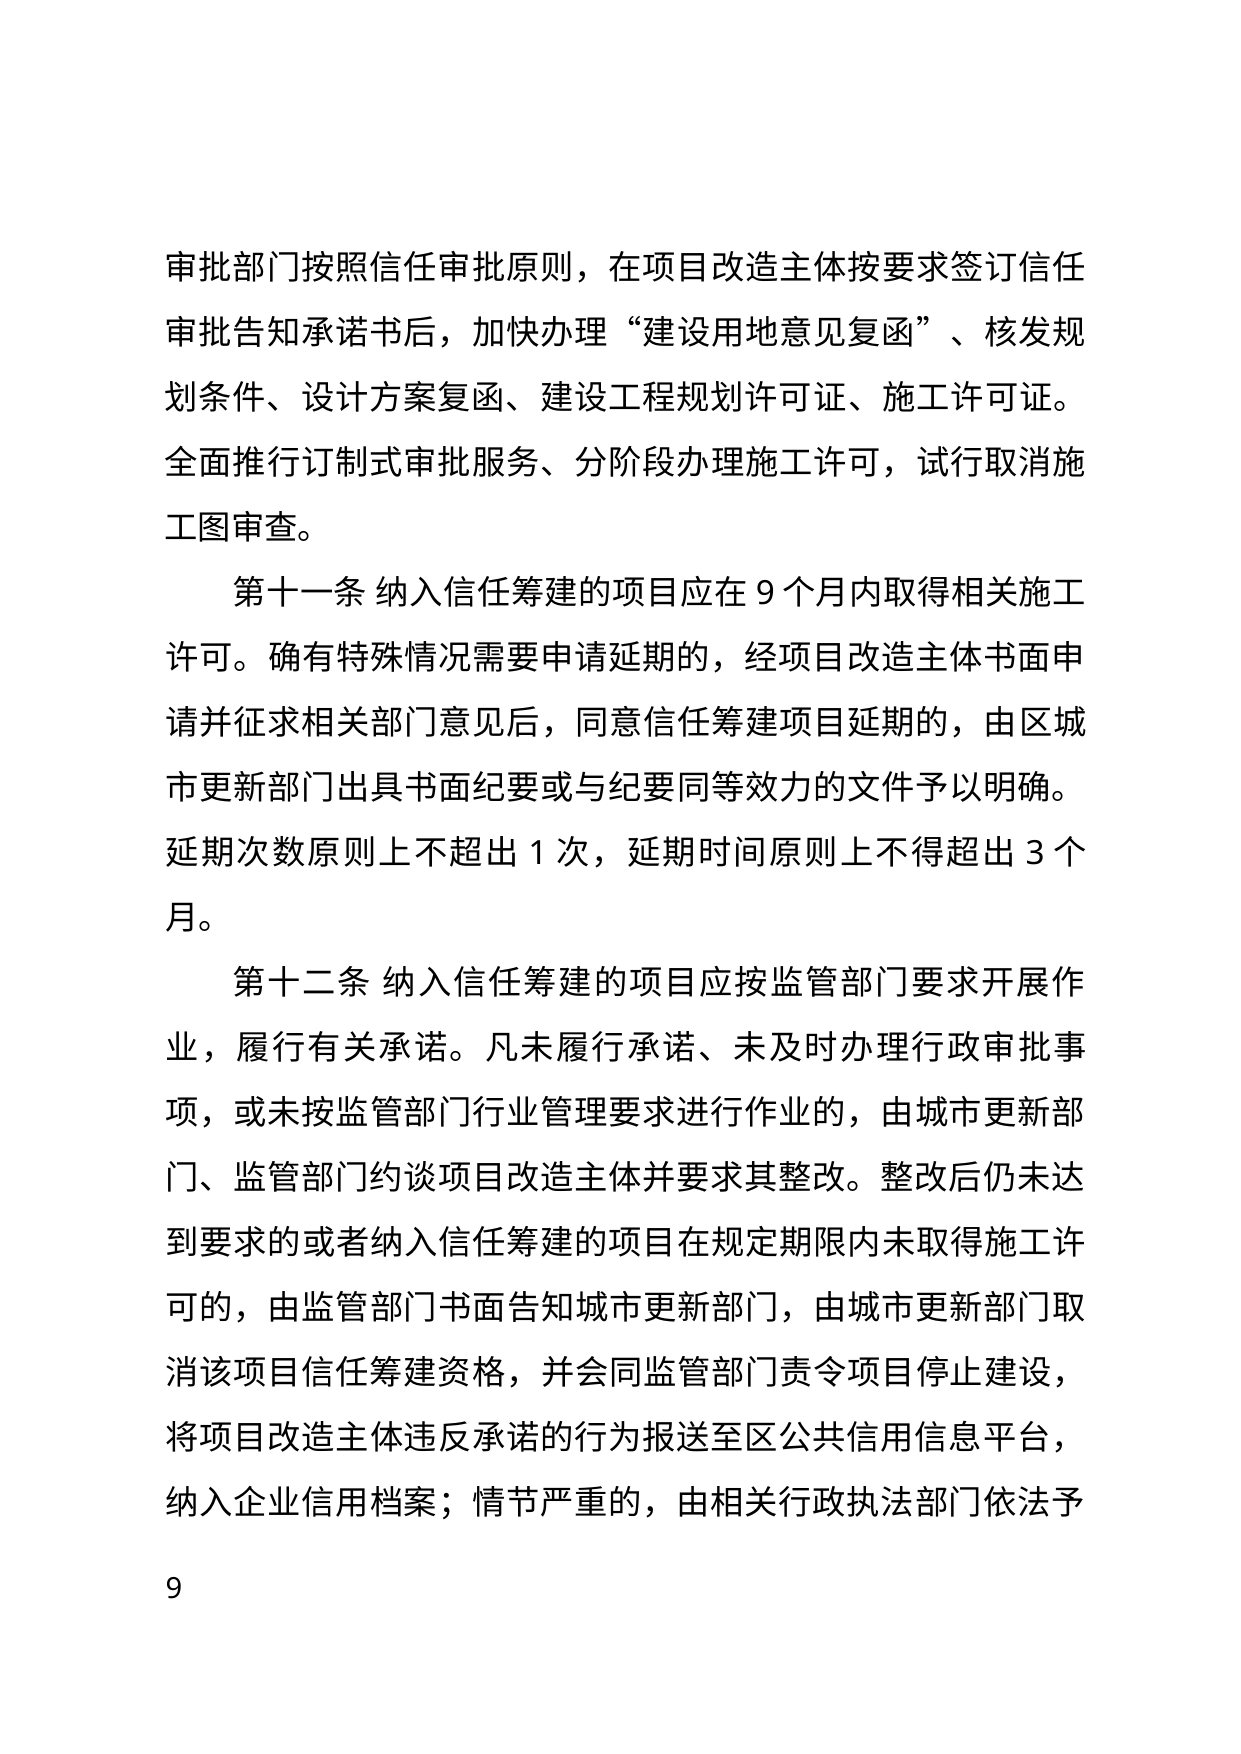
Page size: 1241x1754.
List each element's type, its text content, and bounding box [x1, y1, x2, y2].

list 第十一条 纳入信任筹建的项目应在9个月内取得相关施工许可。确有特殊情况需要申请延期的，经项目改造主体书面申请并征求相关部门意见后，同意信任筹建项目延期的，由区城市更新部门出具书面纪要或与纪要同等效力的文件予以明确。延期次数原则上不超出1次，延期时间原则上不得超出3个月。 [165, 558, 1087, 948]
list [164, 233, 1087, 558]
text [165, 948, 1087, 1533]
